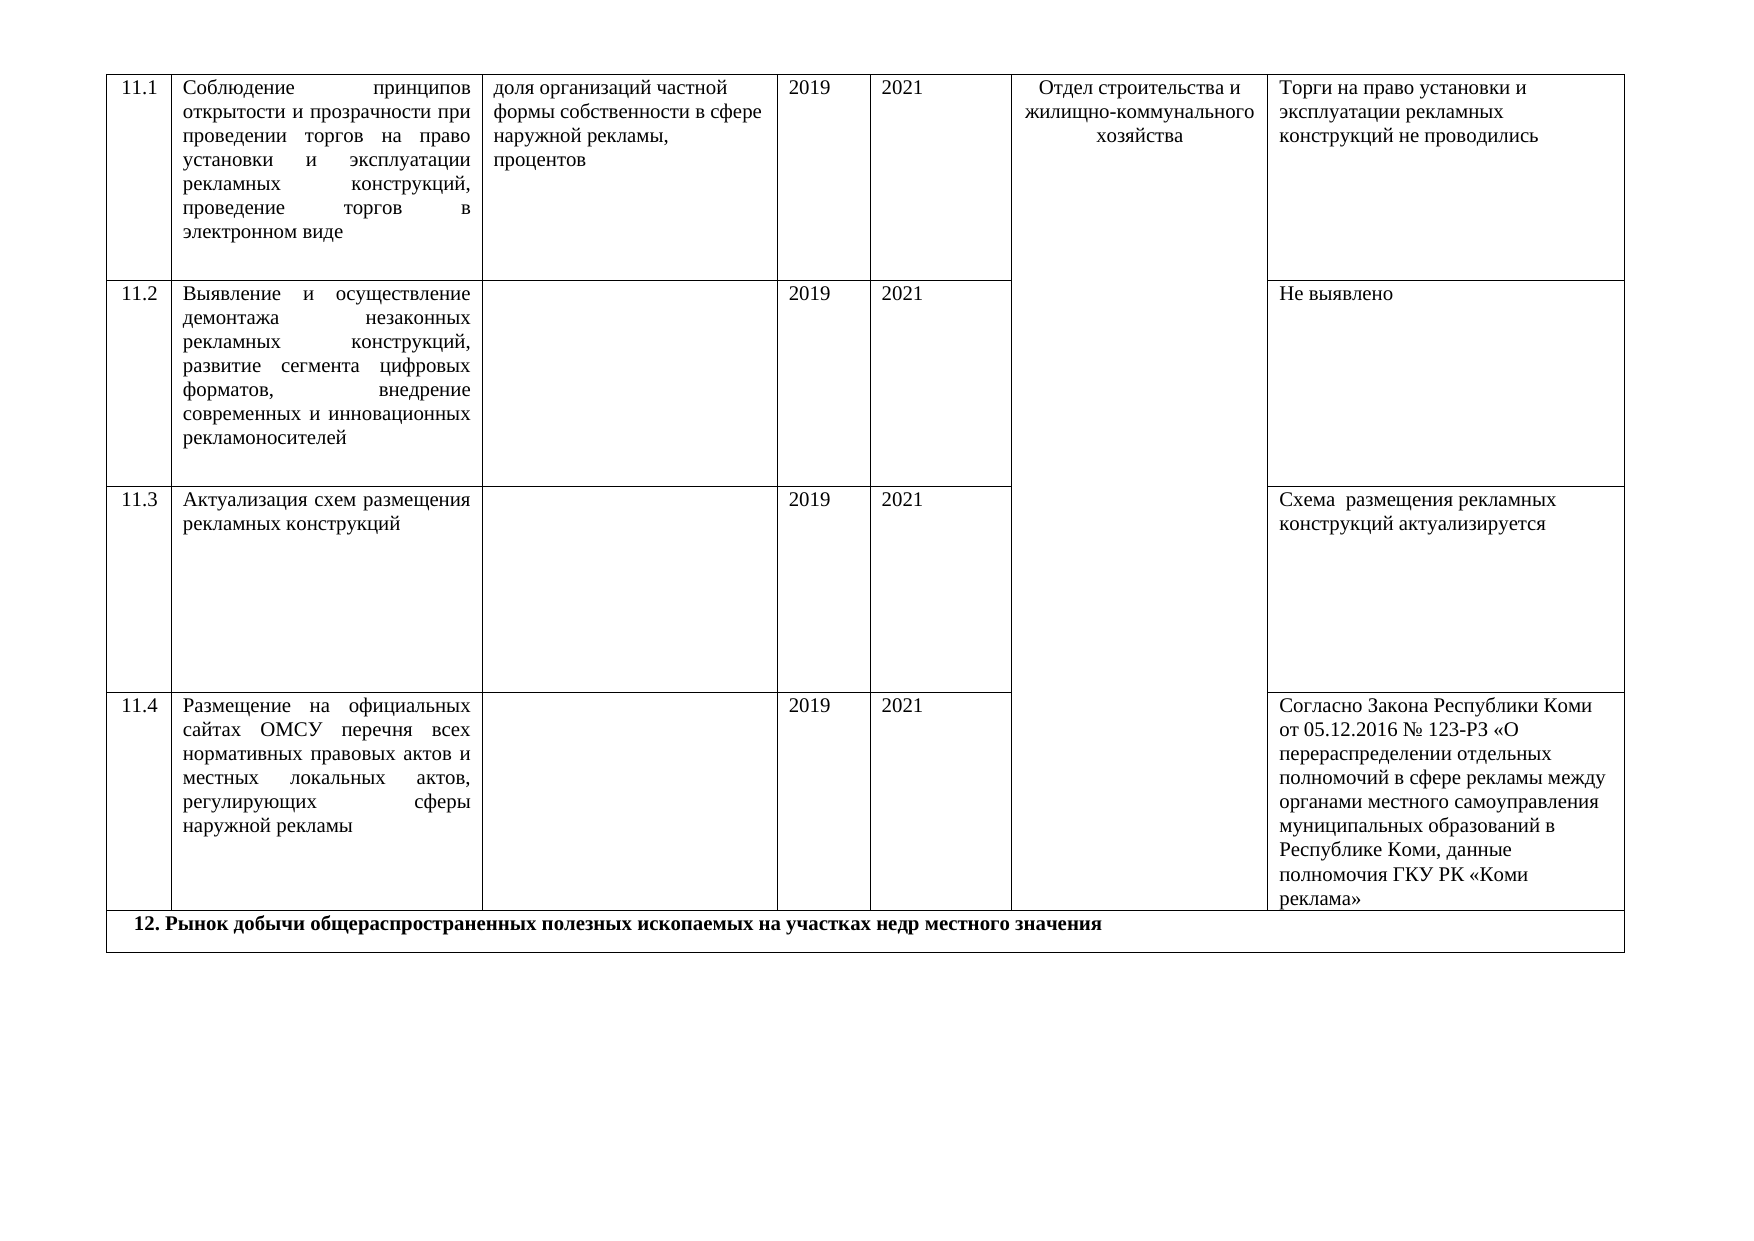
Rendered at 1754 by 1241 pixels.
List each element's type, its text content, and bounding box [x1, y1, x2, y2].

table_cell 11.4 [107, 693, 171, 909]
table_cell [1012, 75, 1267, 909]
table_cell [483, 281, 777, 486]
table_cell 2021 [871, 487, 1011, 692]
table_cell Актуализация схем размещения рекламных конструкций [172, 487, 482, 692]
table_cell Размещение на официальных сайтах ОМСУ перечня всех нормативных правовых актов и местных локальных актов, регулирующих сферы наружной рекламы [172, 693, 482, 909]
table_cell 2019 [778, 693, 870, 909]
table_cell доля организаций частной формы собственности в сфере наружной рекламы, процентов [483, 75, 777, 280]
table_cell Выявление и осуществление демонтажа незаконных рекламных конструкций, развитие сегмента цифровых форматов, внедрение современных и инновационных рекламоносителей [172, 281, 482, 486]
table_cell Согласно Закона Республики Коми от 05.12.2016 № 123-РЗ «О перераспределении отдельных полномочий в сфере рекламы между органами местного самоуправления муниципальных образований в Республике Коми, данные полномочия ГКУ РК «Коми реклама» [1268, 693, 1624, 909]
table_cell Схема размещения рекламных конструкций актуализируется [1268, 487, 1624, 692]
table_cell 2021 [871, 281, 1011, 486]
table_cell 2021 [871, 75, 1011, 280]
table_cell Торги на право установки и эксплуатации рекламных конструкций не проводились [1268, 75, 1624, 280]
table_cell 2019 [778, 75, 870, 280]
table_cell 11.2 [107, 281, 171, 486]
table_cell 2019 [778, 487, 870, 692]
table_cell 12. Рынок добычи общераспространенных полезных ископаемых на участках недр местного значения [107, 911, 1624, 952]
table_cell [483, 487, 777, 692]
table_cell Не выявлено [1268, 281, 1624, 486]
table_cell 11.3 [107, 487, 171, 692]
table_cell [483, 693, 777, 909]
table_cell 2019 [778, 281, 870, 486]
table_cell Соблюдение принципов открытости и прозрачности при проведении торгов на право установки и эксплуатации рекламных конструкций, проведение торгов в электронном виде [172, 75, 482, 280]
table_cell 2021 [871, 693, 1011, 909]
table_cell 11.1 [107, 75, 171, 280]
